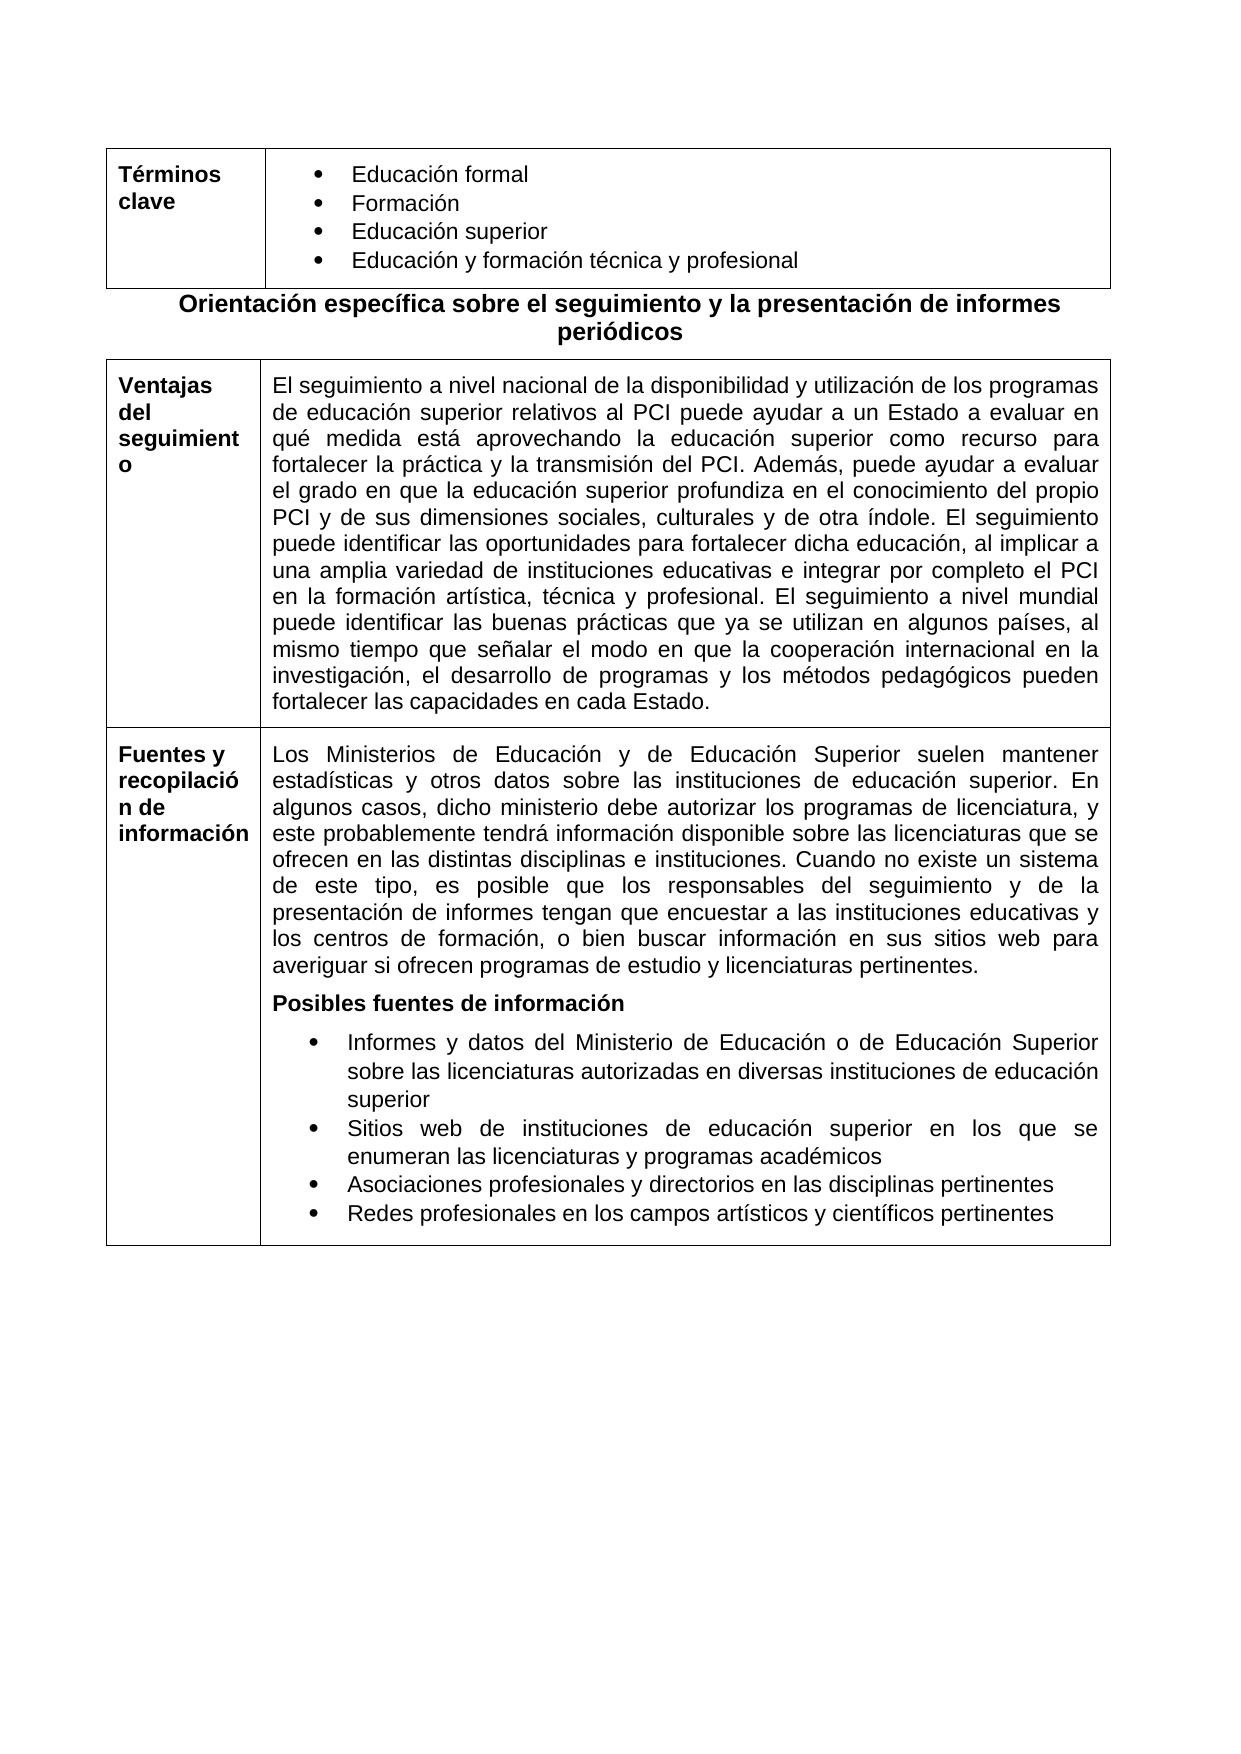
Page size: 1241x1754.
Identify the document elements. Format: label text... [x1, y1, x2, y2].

table_header Ventajas del seguimiento [107, 360, 260, 727]
table_cell Educación formal Formación Educación superior Educación y formación técnica y profesional [266, 149, 1110, 287]
text Orientación específica sobre el seguimiento y la presentación de informes periódicos [118, 288, 1122, 346]
table_cell Los Ministerios de Educación y de Educación Superior suelen mantener estadísticas y otros datos sobre las instituciones de educación superior. En algunos casos, dicho ministerio debe autorizar los programas de licenciatura, y este probablemente tendrá información disponible sobre las licenciaturas que se ofrecen en las distintas disciplinas e instituciones. Cuando no existe un sistema de este tipo, es posible que los responsables del seguimiento y de la presentación de informes tengan que encuestar a las instituciones educativas y los centros de formación, o bien buscar información en sus sitios web para averiguar si ofrecen programas de estudio y licenciaturas pertinentes. Posibles fuentes de información Informes y datos del Ministerio de Educación o de Educación Superior sobre las licenciaturas autorizadas en diversas instituciones de educación superior Sitios web de instituciones de educación superior en los que se enumeran las licenciaturas y programas académicos Asociaciones profesionales y directorios en las disciplinas pertinentes Redes profesionales en los campos artísticos y científicos pertinentes [261, 728, 1110, 1245]
table_cell Términos clave [107, 149, 265, 287]
table_header El seguimiento a nivel nacional de la disponibilidad y utilización de los programas de educación superior relativos al PCI puede ayudar a un Estado a evaluar en qué medida está aprovechando la educación superior como recurso para fortalecer la práctica y la transmisión del PCI. Además, puede ayudar a evaluar el grado en que la educación superior profundiza en el conocimiento del propio PCI y de sus dimensiones sociales, culturales y de otra índole. El seguimiento puede identificar las oportunidades para fortalecer dicha educación, al implicar a una amplia variedad de instituciones educativas e integrar por completo el PCI en la formación artística, técnica y profesional. El seguimiento a nivel mundial puede identificar las buenas prácticas que ya se utilizan en algunos países, al mismo tiempo que señalar el modo en que la cooperación internacional en la investigación, el desarrollo de programas y los métodos pedagógicos pueden fortalecer las capacidades en cada Estado. [261, 360, 1110, 727]
table_cell Fuentes y recopilación de información [107, 728, 260, 1245]
